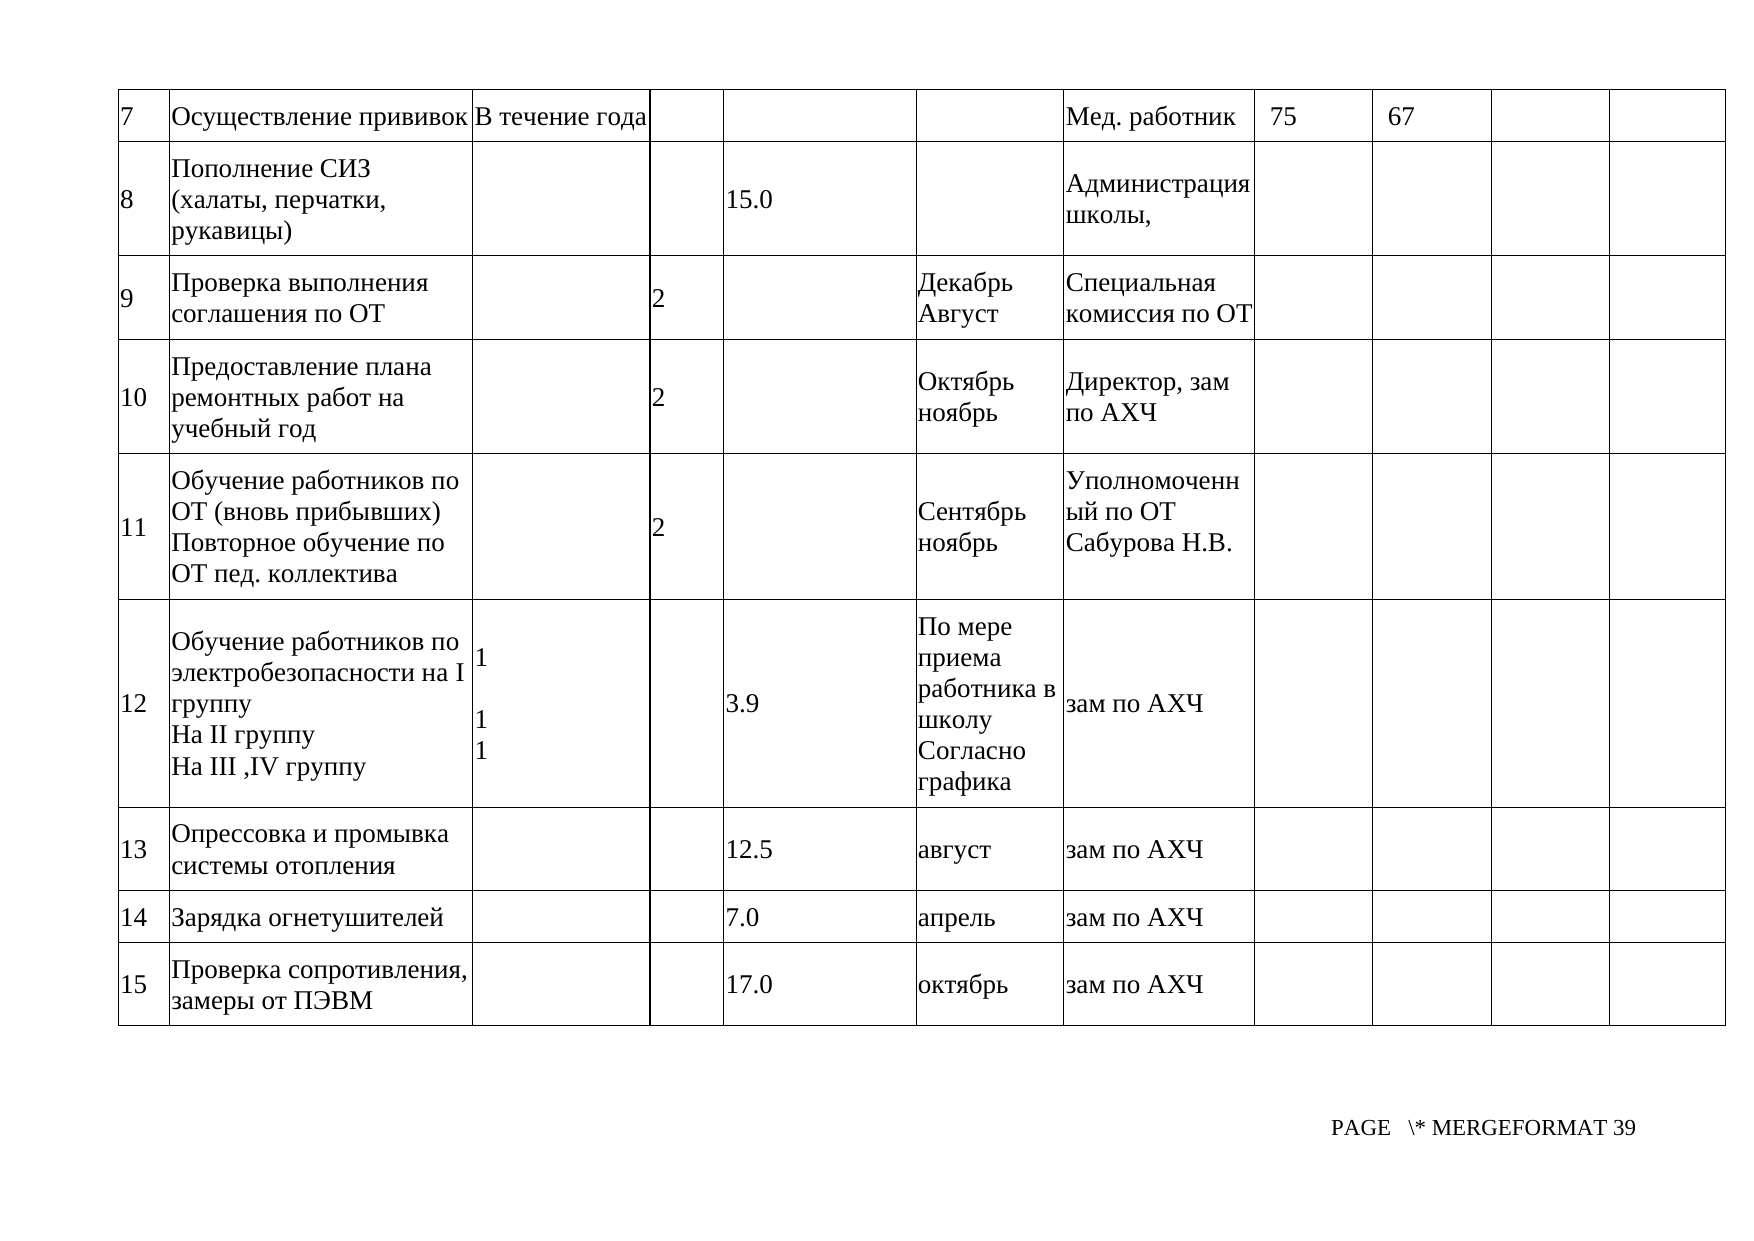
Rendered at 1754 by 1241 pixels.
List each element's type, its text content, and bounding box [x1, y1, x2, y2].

table_cell Уполномоченный по ОТ Сабурова Н.В. [1064, 454, 1254, 599]
table_cell апрель [917, 891, 1063, 942]
table_cell 11 [119, 454, 169, 599]
table_cell [1492, 256, 1609, 338]
table_cell 7.0 [724, 891, 916, 942]
table_cell [651, 943, 723, 1025]
table_cell [1610, 340, 1725, 453]
table_cell [1373, 808, 1491, 890]
table_cell [1373, 891, 1491, 942]
table_cell [651, 600, 723, 807]
table_cell [724, 90, 916, 141]
table_cell [1492, 943, 1609, 1025]
table_cell [1492, 454, 1609, 599]
table_cell [1373, 454, 1491, 599]
table_cell 2 [651, 340, 723, 453]
table_cell [1492, 142, 1609, 255]
table_cell Октябрь ноябрь [917, 340, 1063, 453]
table_cell [473, 340, 649, 453]
table_cell 17.0 [724, 943, 916, 1025]
table_cell [724, 340, 916, 453]
table_cell Предоставление плана ремонтных работ на учебный год [170, 340, 472, 453]
table_cell 10 [119, 340, 169, 453]
table_cell В течение года [473, 90, 649, 141]
table_cell 1 1 1 [473, 600, 649, 807]
table_cell 12 [119, 600, 169, 807]
table_cell зам по АХЧ [1064, 600, 1254, 807]
table_cell [1492, 891, 1609, 942]
table_cell 3.9 [724, 600, 916, 807]
table_cell [1492, 808, 1609, 890]
table_cell [1492, 340, 1609, 453]
table_cell [1255, 256, 1372, 338]
table_cell [1610, 256, 1725, 338]
table_cell [473, 256, 649, 338]
table_cell Зарядка огнетушителей [170, 891, 472, 942]
table_cell [1255, 808, 1372, 890]
table_cell [1255, 340, 1372, 453]
table_cell Опрессовка и промывка системы отопления [170, 808, 472, 890]
table_cell [1610, 454, 1725, 599]
table_cell [1373, 943, 1491, 1025]
table_cell [473, 454, 649, 599]
table_cell [1610, 142, 1725, 255]
table_cell зам по АХЧ [1064, 943, 1254, 1025]
table_cell [1610, 90, 1725, 141]
table_cell 7 [119, 90, 169, 141]
table_cell [473, 142, 649, 255]
table_cell [1373, 600, 1491, 807]
table_cell 12.5 [724, 808, 916, 890]
table_cell [724, 454, 916, 599]
table_cell Мед. работник [1064, 90, 1254, 141]
table_cell Обучение работников по электробезопасности на I группу На II группу На III ,IV группу [170, 600, 472, 807]
table_cell Пополнение СИЗ (халаты, перчатки, рукавицы) [170, 142, 472, 255]
table_cell [1610, 943, 1725, 1025]
table_cell 13 [119, 808, 169, 890]
table_cell 15.0 [724, 142, 916, 255]
table_cell Специальная комиссия по ОТ [1064, 256, 1254, 338]
table_cell [473, 943, 649, 1025]
table_cell [1492, 600, 1609, 807]
table_cell зам по АХЧ [1064, 808, 1254, 890]
table_cell [651, 142, 723, 255]
table_cell 2 [651, 256, 723, 338]
table_cell Декабрь Август [917, 256, 1063, 338]
table_cell [1492, 90, 1609, 141]
table_cell [1255, 142, 1372, 255]
table_cell Сентябрь ноябрь [917, 454, 1063, 599]
table_cell 15 [119, 943, 169, 1025]
table_cell Обучение работников по ОТ (вновь прибывших) Повторное обучение по ОТ пед. коллектива [170, 454, 472, 599]
table_cell [917, 142, 1063, 255]
table_cell [651, 808, 723, 890]
table_cell [473, 808, 649, 890]
table_cell 75 [1255, 90, 1372, 141]
table_cell 8 [119, 142, 169, 255]
table_cell 2 [651, 454, 723, 599]
table_cell [917, 90, 1063, 141]
table_cell По мере приема работника в школу Согласно графика [917, 600, 1063, 807]
table_cell [1373, 340, 1491, 453]
table_cell [1610, 891, 1725, 942]
table_cell август [917, 808, 1063, 890]
table_cell Администрация школы, [1064, 142, 1254, 255]
table_cell зам по АХЧ [1064, 891, 1254, 942]
table_cell 14 [119, 891, 169, 942]
table_cell [1373, 142, 1491, 255]
table_cell [1610, 600, 1725, 807]
table_cell [1255, 454, 1372, 599]
table_cell Директор, зам по АХЧ [1064, 340, 1254, 453]
table_cell [651, 891, 723, 942]
table_cell [724, 256, 916, 338]
table_cell октябрь [917, 943, 1063, 1025]
table_cell [651, 90, 723, 141]
table_cell 67 [1373, 90, 1491, 141]
table_cell Проверка сопротивления, замеры от ПЭВМ [170, 943, 472, 1025]
table_cell Проверка выполнения соглашения по ОТ [170, 256, 472, 338]
table_cell [1255, 943, 1372, 1025]
table_cell [1255, 891, 1372, 942]
table_cell [1373, 256, 1491, 338]
table_cell [473, 891, 649, 942]
table_cell [1255, 600, 1372, 807]
table_cell Осуществление прививок [170, 90, 472, 141]
table_cell 9 [119, 256, 169, 338]
table_cell [1610, 808, 1725, 890]
